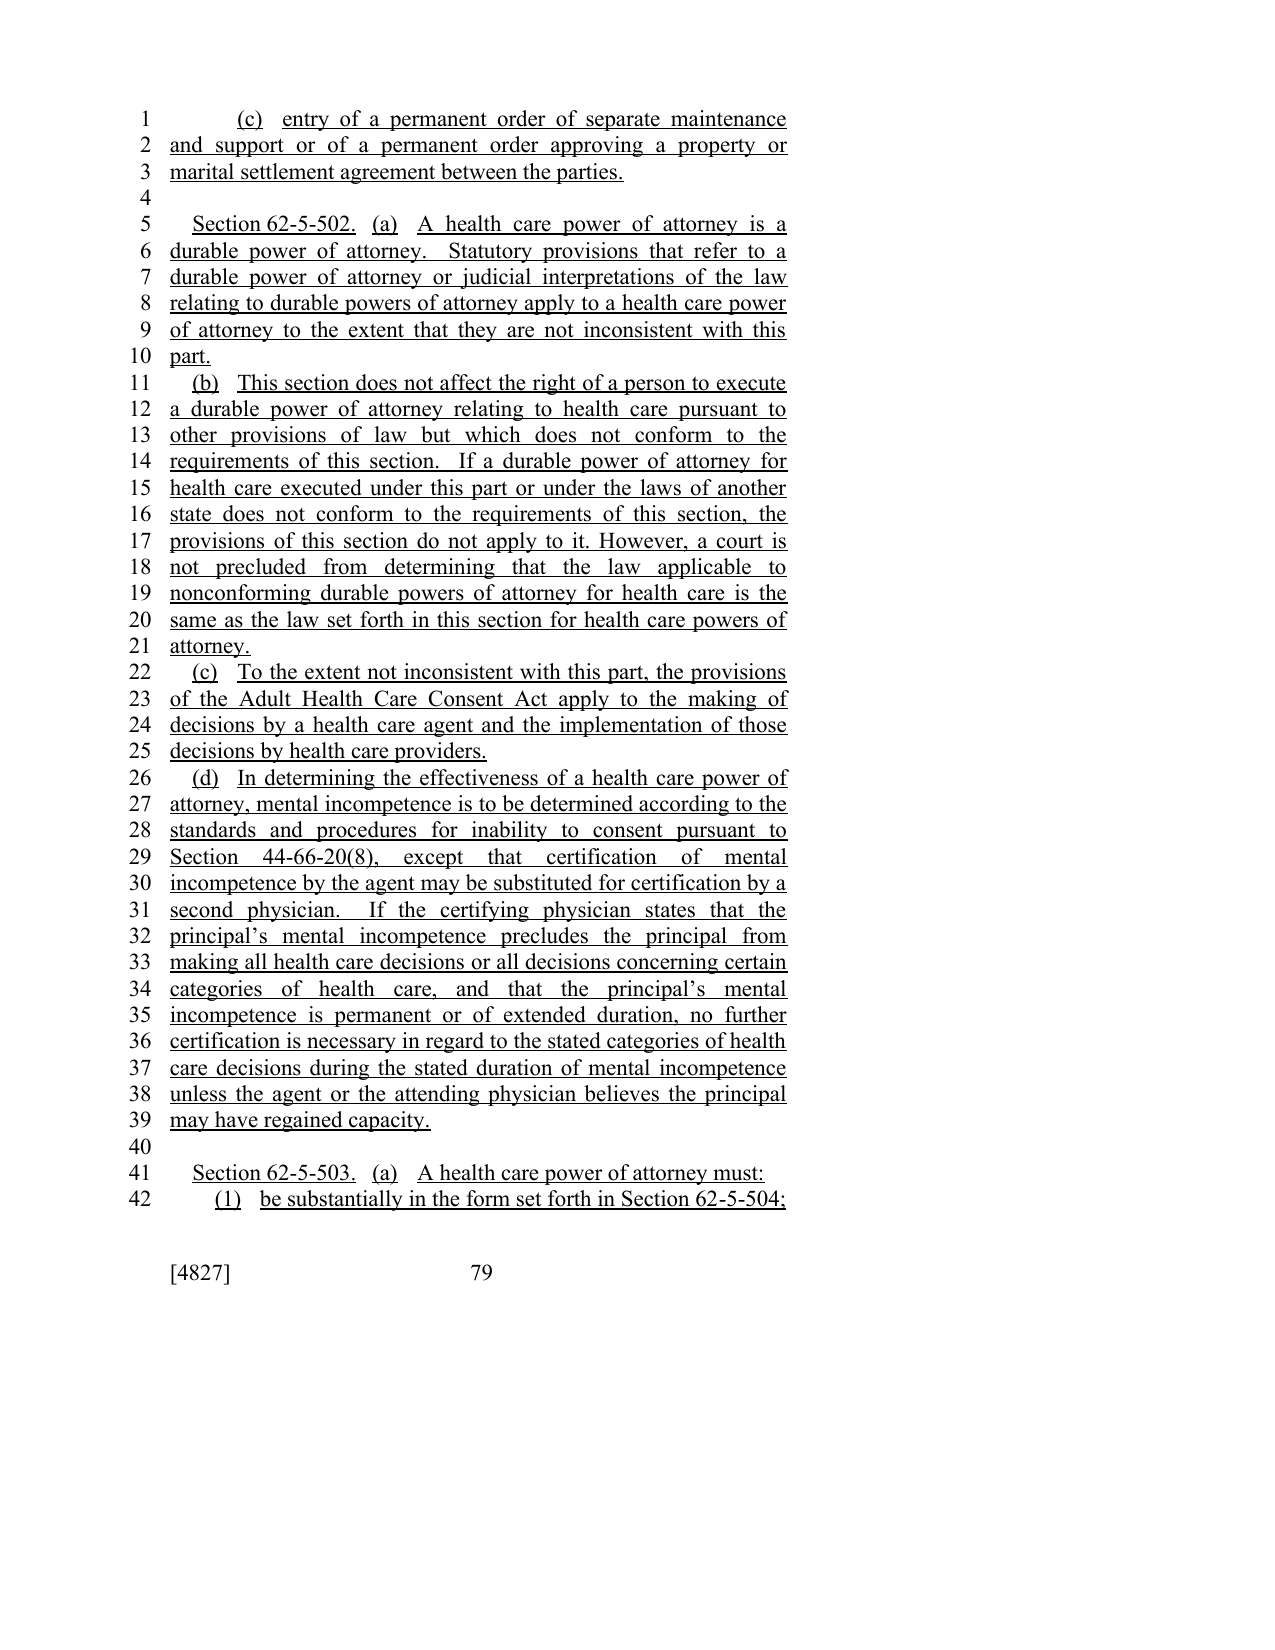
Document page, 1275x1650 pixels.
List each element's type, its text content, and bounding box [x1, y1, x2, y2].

text (1) be substantially in the form set forth in Section 62-5-504; [169, 1186, 787, 1212]
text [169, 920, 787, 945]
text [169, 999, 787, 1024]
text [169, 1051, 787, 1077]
text Section 62-5-502. (a) A health care power of attorney is a durable power of attorney. Statutory provisions that refer to a durable power of attorney or judicial interpretations of the law relating to durable powers of attorney apply to a health care power of attorney to the extent that they are not inconsistent with this part. [169, 210, 787, 260]
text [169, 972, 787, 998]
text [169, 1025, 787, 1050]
text (c) To the extent not inconsistent with this part, the provisions of the Adult Health Care Consent Act apply to the making of decisions by a health care agent and the implementation of those decisions by health care providers. [169, 735, 787, 764]
text (c) entry of a permanent order of separate maintenance and support or of a permanent order approving a property or marital settlement agreement between the parties. [169, 105, 787, 154]
text (c) To the extent not inconsistent with this part, the provisions of the Adult Health Care Consent Act apply to the making of decisions by a health care agent and the implementation of those decisions by health care providers. [169, 709, 787, 734]
text (c) To the extent not inconsistent with this part, the provisions of the Adult Health Care Consent Act apply to the making of decisions by a health care agent and the implementation of those decisions by health care providers. [169, 658, 787, 708]
text Section 62-5-503. (a) A health care power of attorney must: [169, 1159, 787, 1186]
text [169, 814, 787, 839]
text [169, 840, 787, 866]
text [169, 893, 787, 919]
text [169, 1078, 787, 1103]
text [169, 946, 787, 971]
text (c) entry of a permanent order of separate maintenance and support or of a permanent order approving a property or marital settlement agreement between the parties. [169, 155, 787, 184]
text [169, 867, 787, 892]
